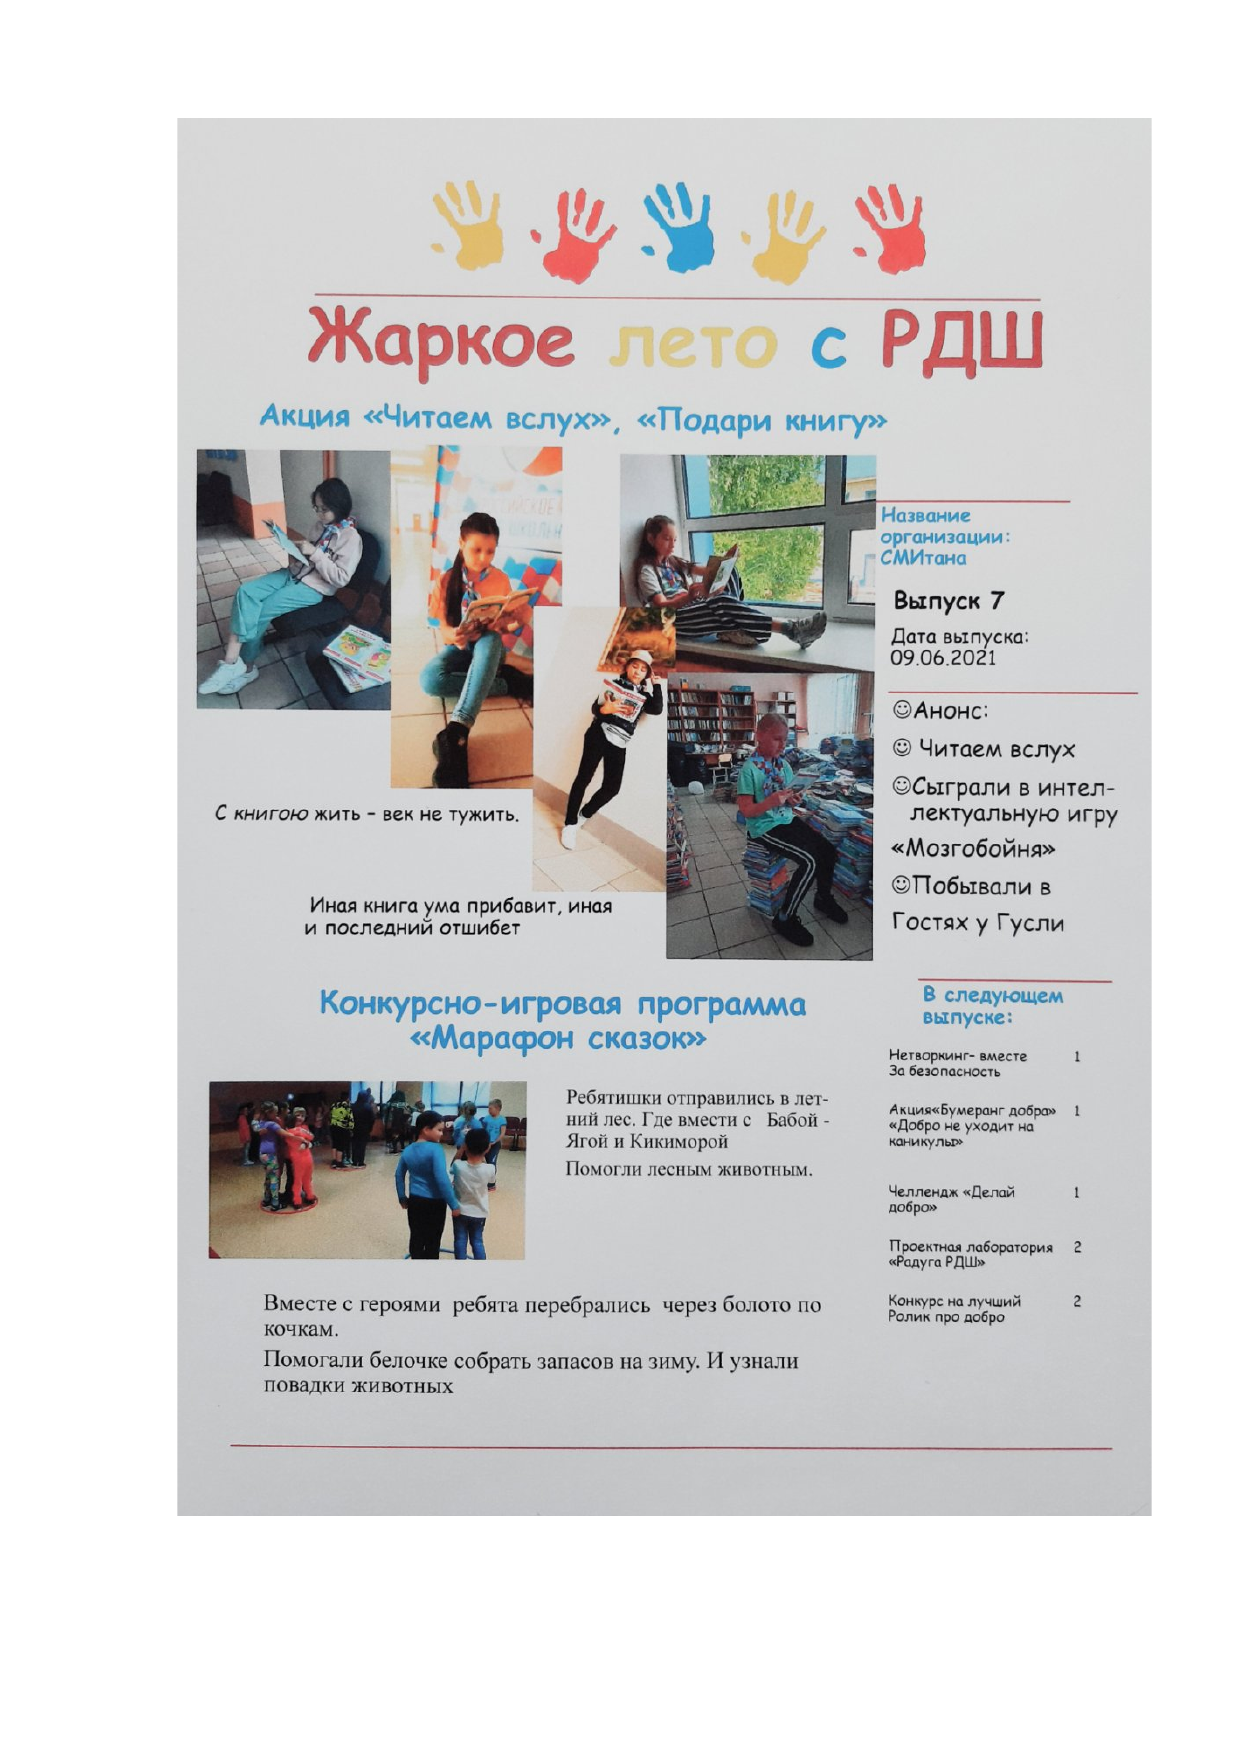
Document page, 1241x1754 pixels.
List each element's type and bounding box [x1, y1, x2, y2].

picture [177, 118, 1152, 1516]
